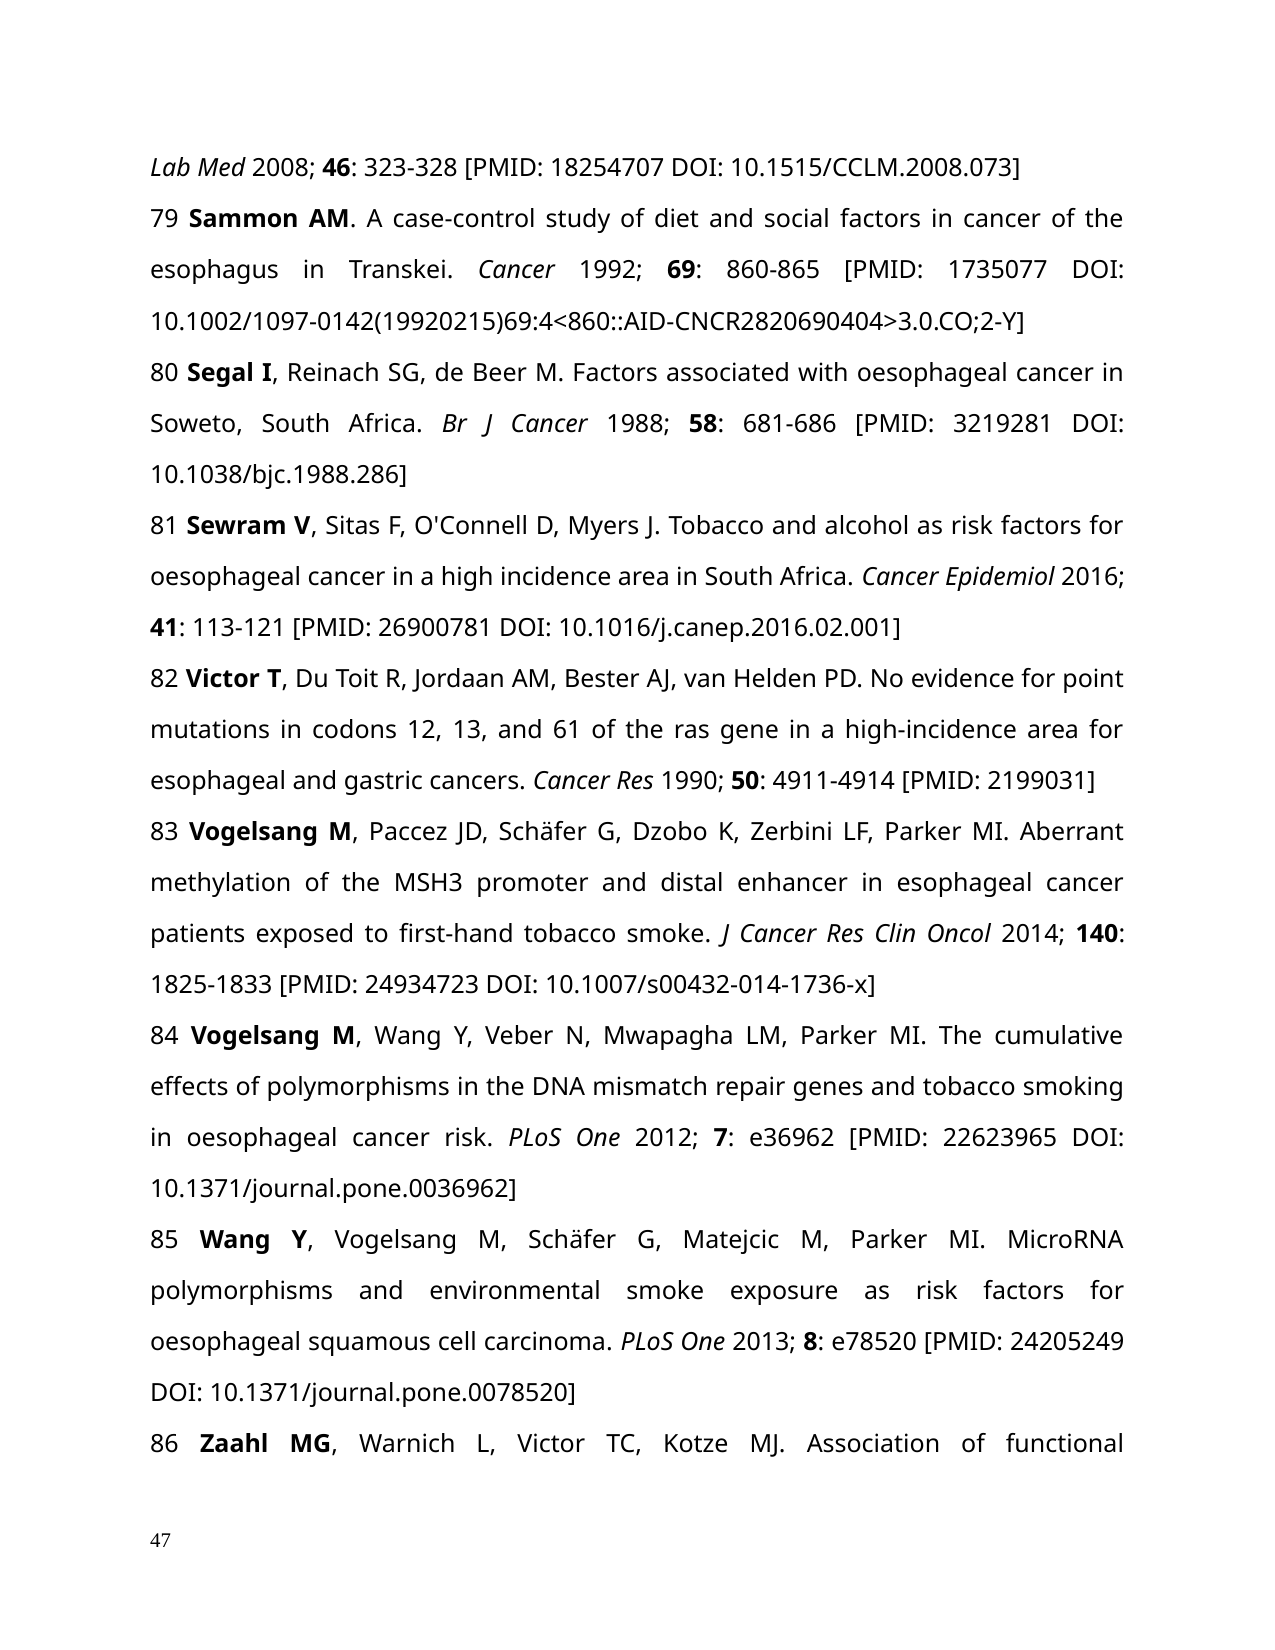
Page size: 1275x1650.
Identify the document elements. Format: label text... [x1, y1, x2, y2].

text 83 Vogelsang M, Paccez JD, Schäfer G, Dzobo K, Zerbini LF, Parker MI. Aberrant methylation of the MSH3 promoter and distal enhancer in esophageal cancer patients exposed to first-hand tobacco smoke. J Cancer Res Clin Oncol 2014; 140: 1825-1833 [PMID: 24934723 DOI: 10.1007/s00432-014-1736-x] [150, 813, 1125, 1001]
text 82 Victor T, Du Toit R, Jordaan AM, Bester AJ, van Helden PD. No evidence for point mutations in codons 12, 13, and 61 of the ras gene in a high-incidence area for esophageal and gastric cancers. Cancer Res 1990; 50: 4911-4914 [PMID: 2199031] [150, 660, 1125, 797]
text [150, 150, 1125, 184]
text 81 Sewram V, Sitas F, O'Connell D, Myers J. Tobacco and alcohol as risk factors for oesophageal cancer in a high incidence area in South Africa. Cancer Epidemiol 2016; 41: 113-121 [PMID: 26900781 DOI: 10.1016/j.canep.2016.02.001] [150, 507, 1125, 643]
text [150, 1426, 1125, 1460]
text 84 Vogelsang M, Wang Y, Veber N, Mwapagha LM, Parker MI. The cumulative effects of polymorphisms in the DNA mismatch repair genes and tobacco smoking in oesophageal cancer risk. PLoS One 2012; 7: e36962 [PMID: 22623965 DOI: 10.1371/journal.pone.0036962] [150, 1018, 1125, 1205]
text 80 Segal I, Reinach SG, de Beer M. Factors associated with oesophageal cancer in Soweto, South Africa. Br J Cancer 1988; 58: 681-686 [PMID: 3219281 DOI: 10.1038/bjc.1988.286] [150, 354, 1125, 490]
text 79 Sammon AM. A case-control study of diet and social factors in cancer of the esophagus in Transkei. Cancer 1992; 69: 860-865 [PMID: 1735077 DOI: 10.1002/1097-0142(19920215)69:4<860::AID-CNCR2820690404>3.0.CO;2-Y] [150, 201, 1125, 337]
text 85 Wang Y, Vogelsang M, Schäfer G, Matejcic M, Parker MI. MicroRNA polymorphisms and environmental smoke exposure as risk factors for oesophageal squamous cell carcinoma. PLoS One 2013; 8: e78520 [PMID: 24205249 DOI: 10.1371/journal.pone.0078520] [150, 1222, 1125, 1409]
